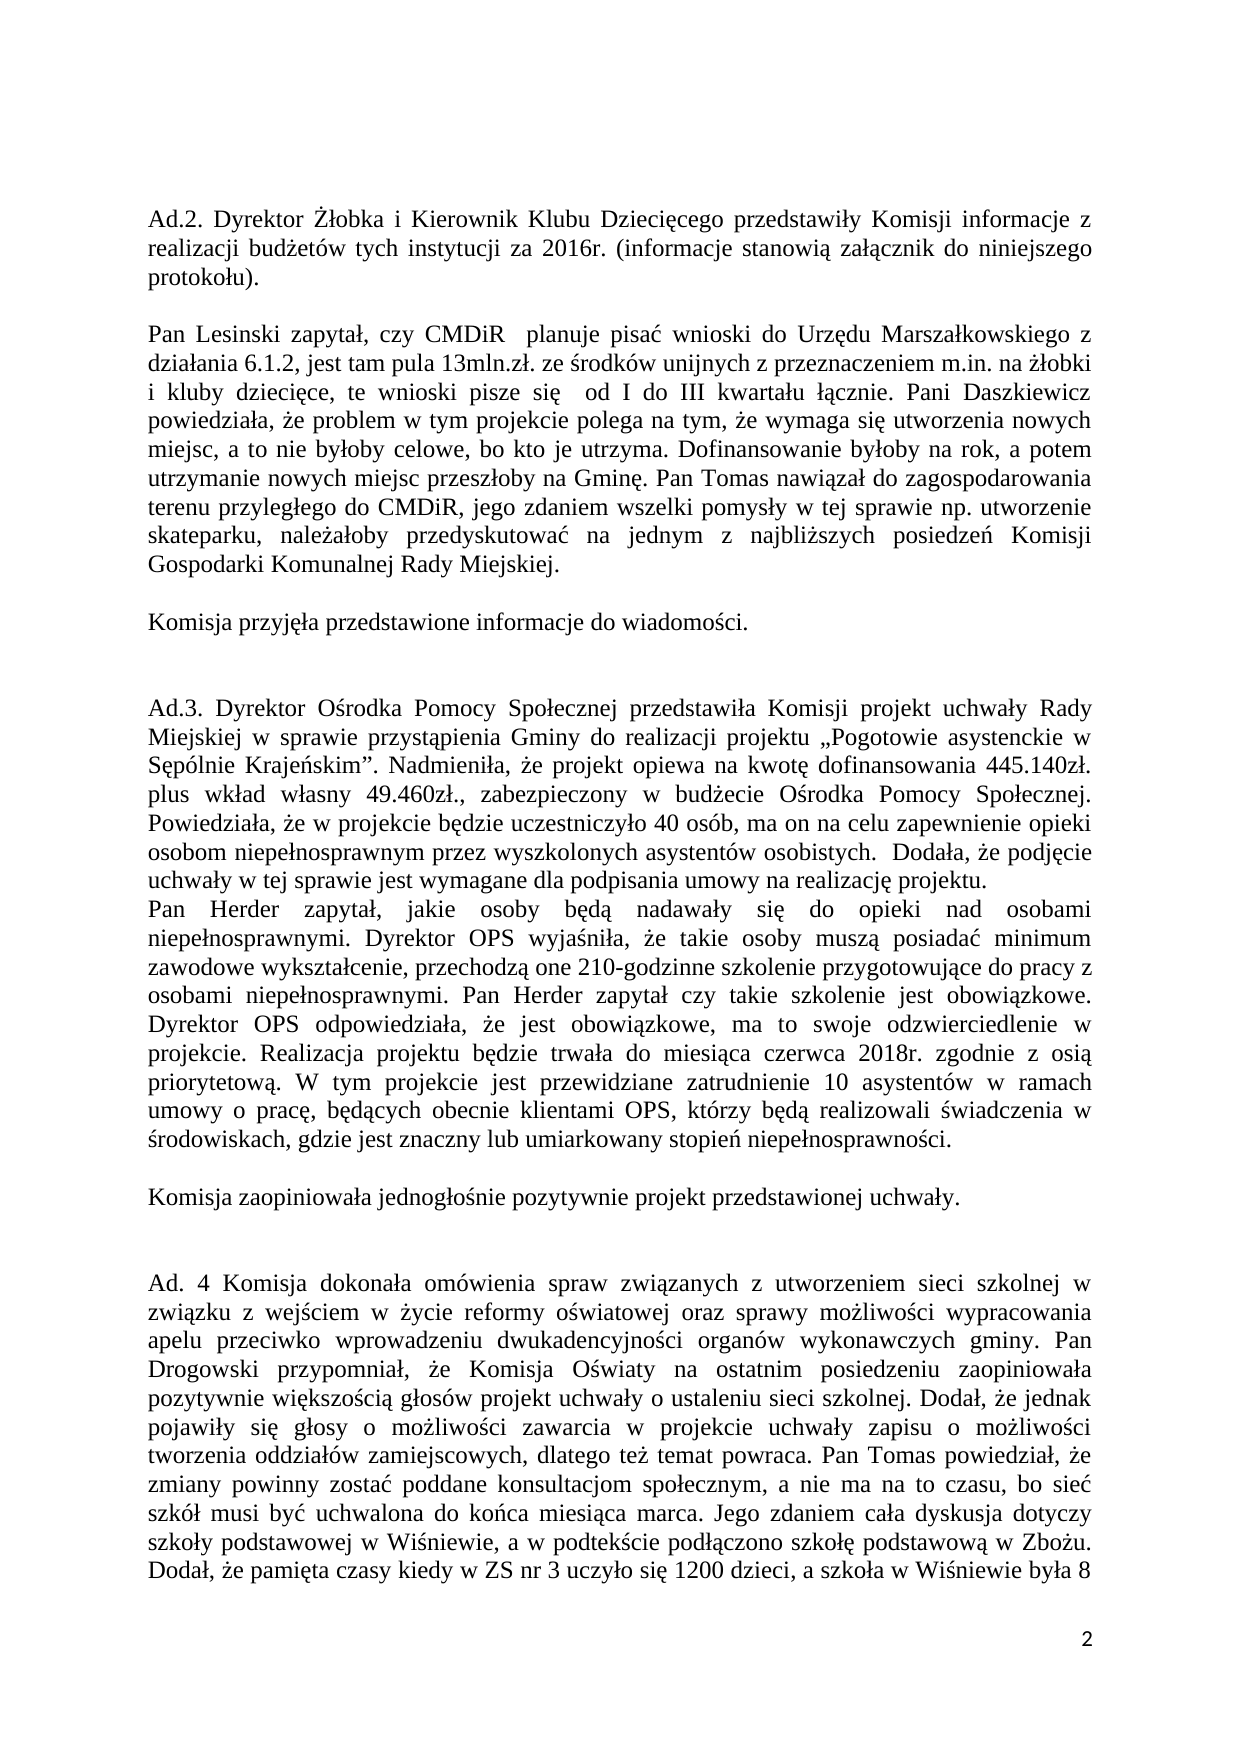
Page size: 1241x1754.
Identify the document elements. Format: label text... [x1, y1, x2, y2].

text Pan Herder zapytał, jakie osoby będą nadawały się do opieki nad osobami niepełnosprawnymi. Dyrektor OPS wyjaśniła, że takie osoby muszą posiadać minimum zawodowe wykształcenie, przechodzą one 210-godzinne szkolenie przygotowujące do pracy z osobami niepełnosprawnymi. Pan Herder zapytał czy takie szkolenie jest obowiązkowe. Dyrektor OPS odpowiedziała, że jest obowiązkowe, ma to swoje odzwierciedlenie w projekcie. Realizacja projektu będzie trwała do miesiąca czerwca 2018r. zgodnie z osią priorytetową. W tym projekcie jest przewidziane zatrudnienie 10 asystentów w ramach umowy o pracę, będących obecnie klientami OPS, którzy będą realizowali świadczenia w środowiskach, gdzie jest znaczny lub umiarkowany stopień niepełnosprawności. [148, 894, 1093, 1153]
text Ad.3. Dyrektor Ośrodka Pomocy Społecznej przedstawiła Komisji projekt uchwały Rady Miejskiej w sprawie przystąpienia Gminy do realizacji projektu „Pogotowie asystenckie w Sępólnie Krajeńskim”. Nadmieniła, że projekt opiewa na kwotę dofinansowania 445.140zł. plus wkład własny 49.460zł., zabezpieczony w budżecie Ośrodka Pomocy Społecznej. Powiedziała, że w projekcie będzie uczestniczyło 40 osób, ma on na celu zapewnienie opieki osobom niepełnosprawnym przez wyszkolonych asystentów osobistych. Dodała, że podjęcie uchwały w tej sprawie jest wymagane dla podpisania umowy na realizację projektu. [148, 693, 1093, 894]
text Ad.2. Dyrektor Żłobka i Kierownik Klubu Dziecięcego przedstawiły Komisji informacje z realizacji budżetów tych instytucji za 2016r. (informacje stanowią załącznik do niniejszego protokołu). [148, 204, 1093, 291]
text Pan Lesinski zapytał, czy CMDiR planuje pisać wnioski do Urzędu Marszałkowskiego z działania 6.1.2, jest tam pula 13mln.zł. ze środków unijnych z przeznaczeniem m.in. na żłobki i kluby dziecięce, te wnioski pisze się od I do III kwartału łącznie. Pani Daszkiewicz powiedziała, że problem w tym projekcie polega na tym, że wymaga się utworzenia nowych miejsc, a to nie byłoby celowe, bo kto je utrzyma. Dofinansowanie byłoby na rok, a potem utrzymanie nowych miejsc przeszłoby na Gminę. Pan Tomas nawiązał do zagospodarowania terenu przyległego do CMDiR, jego zdaniem wszelki pomysły w tej sprawie np. utworzenie skateparku, należałoby przedyskutować na jednym z najbliższych posiedzeń Komisji Gospodarki Komunalnej Rady Miejskiej. [148, 319, 1093, 578]
text Komisja przyjęła przedstawione informacje do wiadomości. [148, 607, 1093, 636]
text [148, 1268, 1093, 1584]
text Komisja zaopiniowała jednogłośnie pozytywnie projekt przedstawionej uchwały. [148, 1182, 1093, 1211]
